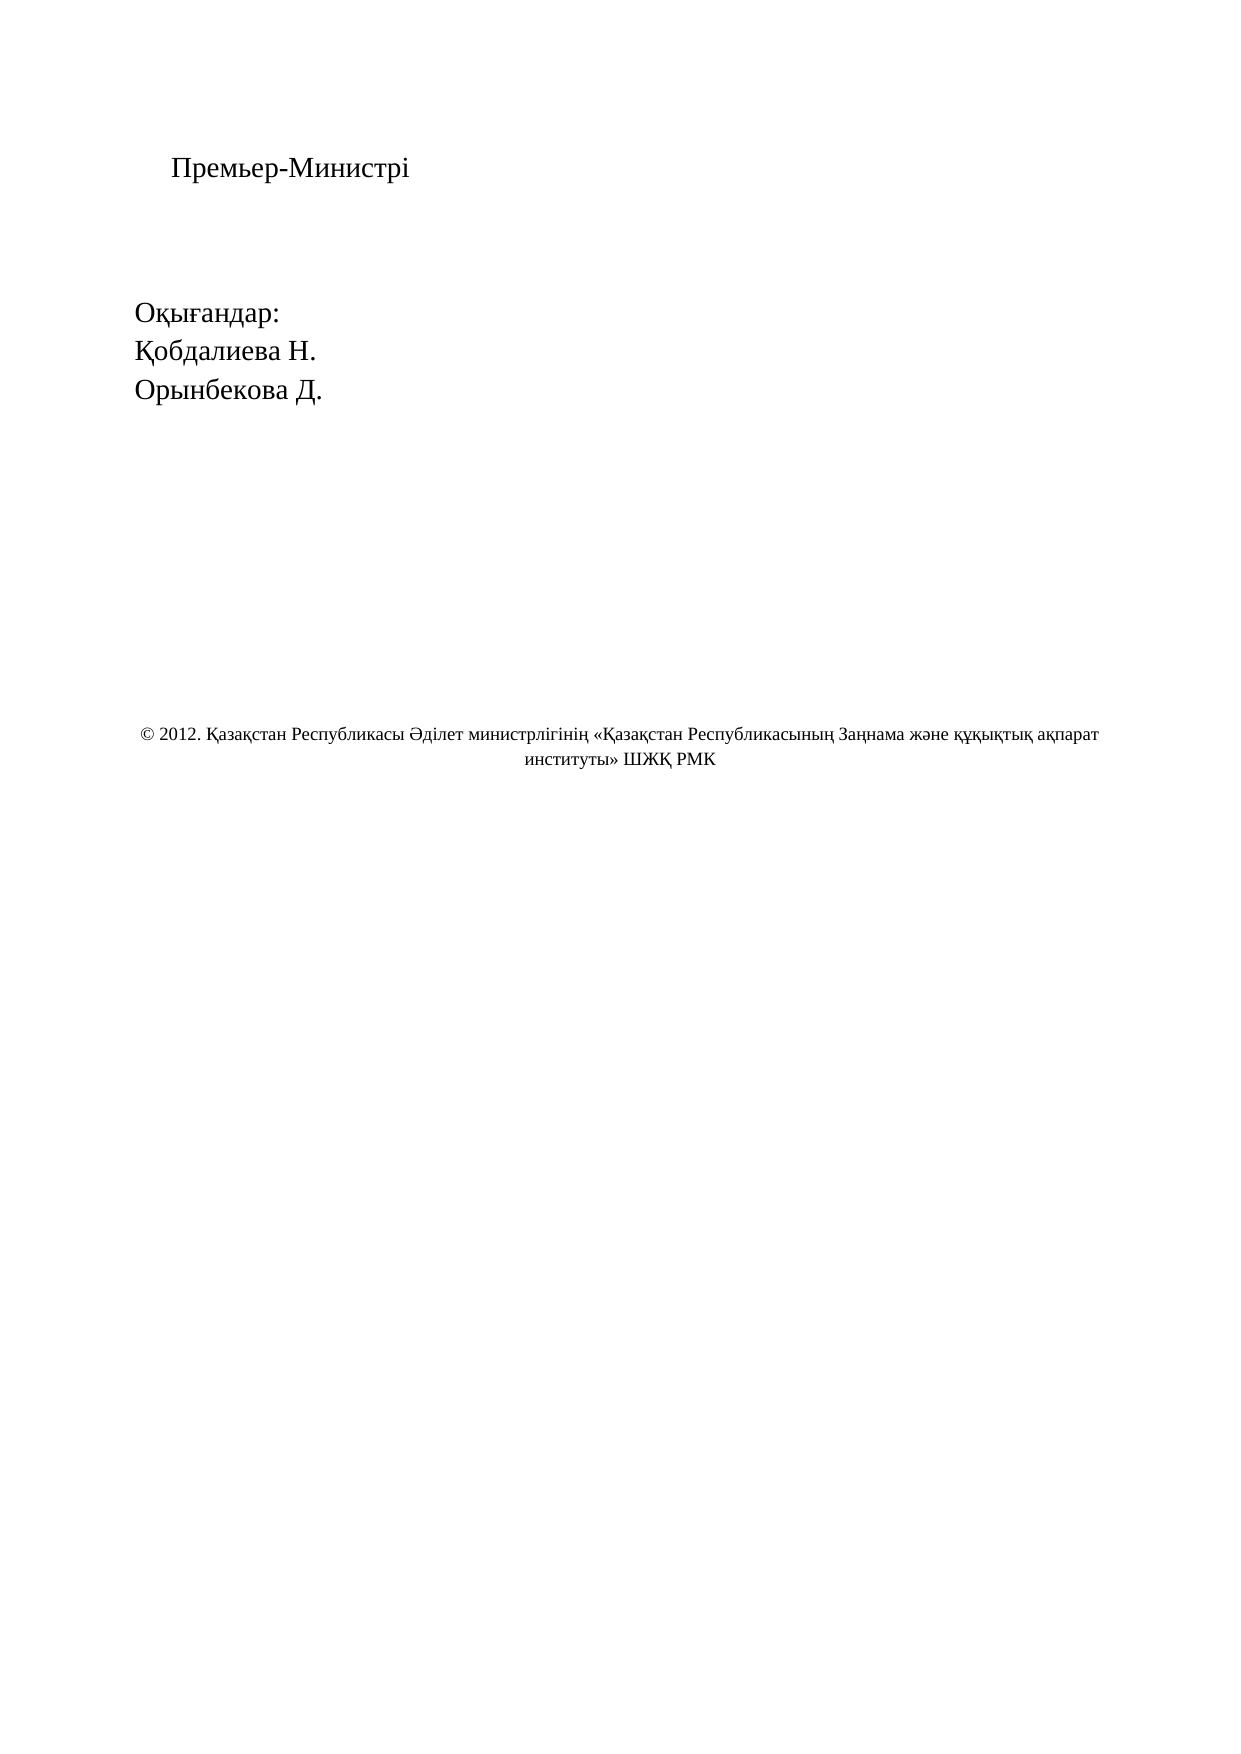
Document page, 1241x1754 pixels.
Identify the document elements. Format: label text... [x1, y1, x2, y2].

text © 2012. Қазақстан Республикасы Әділет министрлігінің «Қазақстан Республикасының Заңнама және құқықтық ақпарат институты» ШЖҚ РМК [112, 723, 1128, 769]
text Қобдалиева Н. [112, 333, 1128, 367]
text Оқығандар: [112, 295, 1128, 328]
text Орынбекова Д. [112, 372, 1128, 405]
text Премьер-Министрі [112, 150, 1128, 183]
